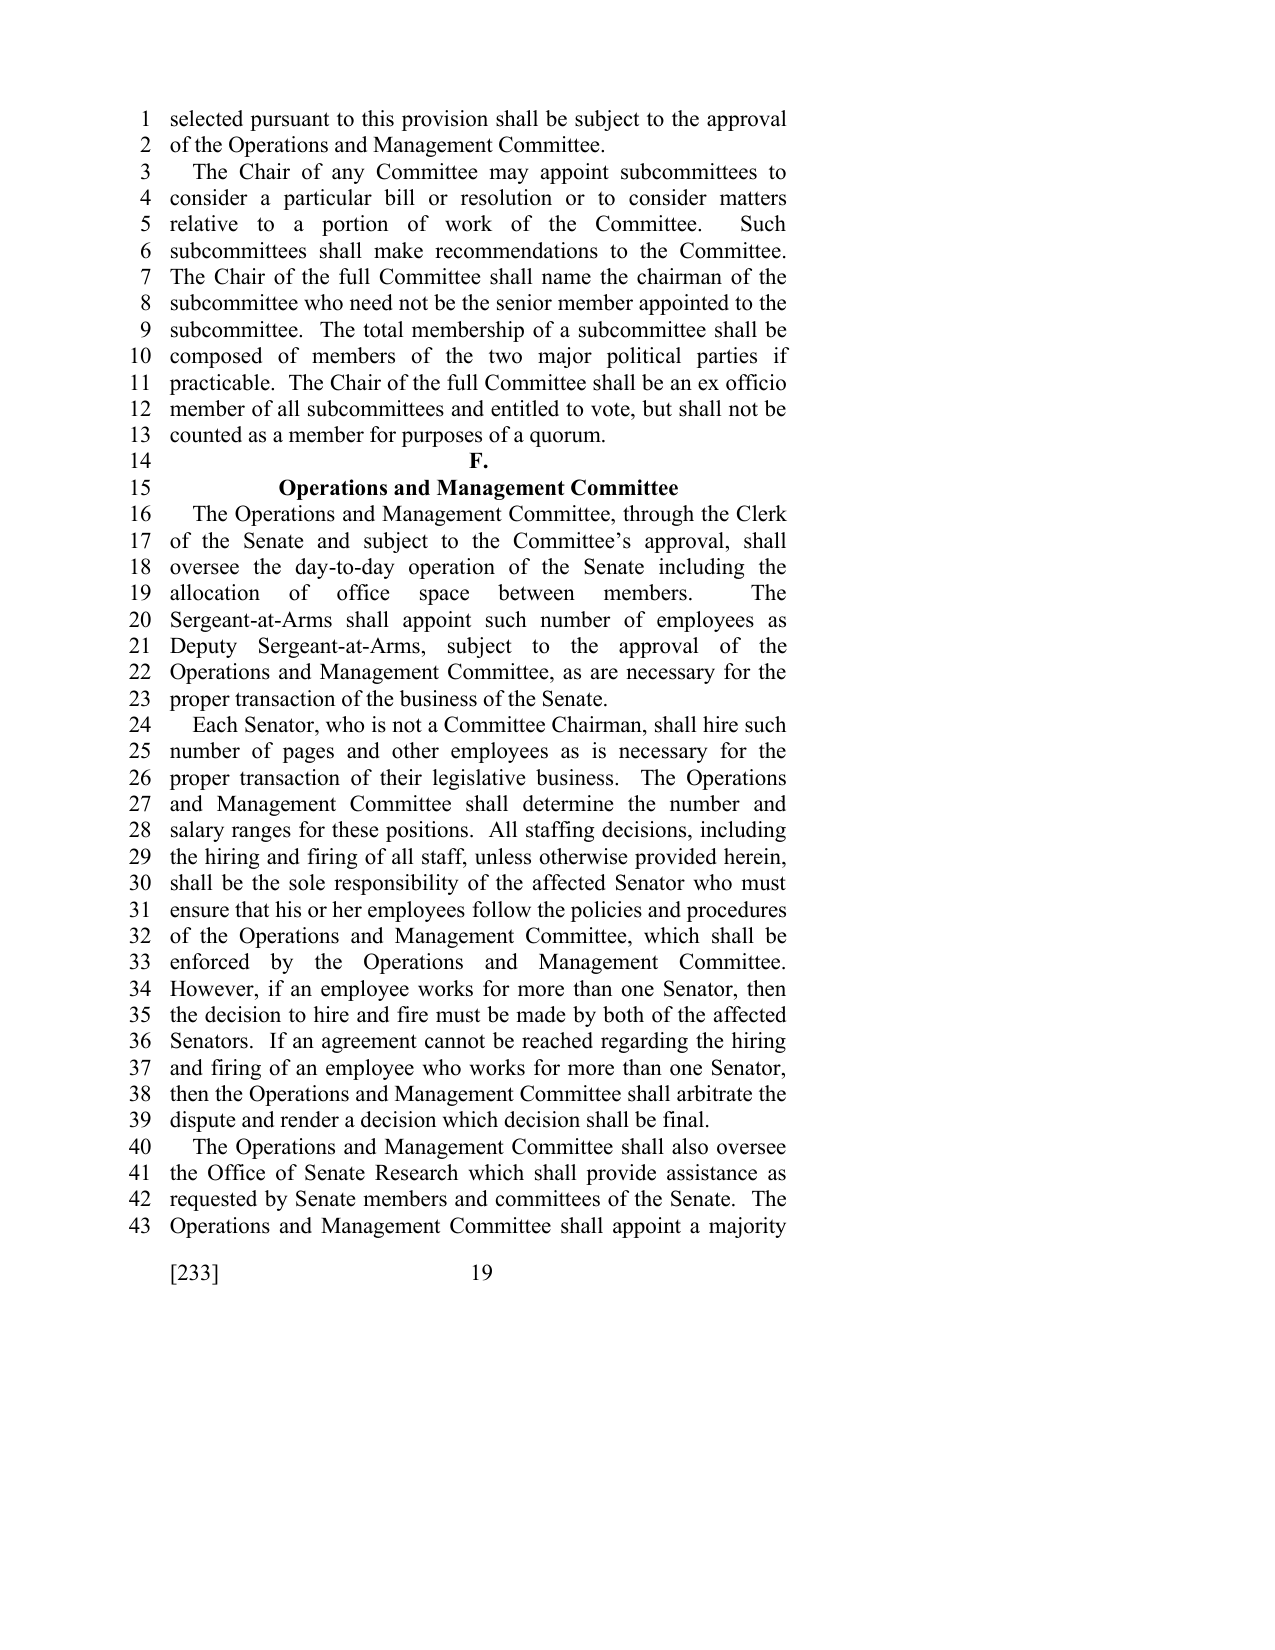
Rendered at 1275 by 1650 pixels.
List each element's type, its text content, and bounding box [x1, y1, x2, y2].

text The Operations and Management Committee, through the Clerk of the Senate and subject to the Committee’s approval, shall oversee the day-to-day operation of the Senate including the allocation of office space between members. The Sergeant-at-Arms shall appoint such number of employees as Deputy Sergeant-at-Arms, subject to the approval of the Operations and Management Committee, as are necessary for the proper transaction of the business of the Senate. [169, 500, 787, 711]
text F. [169, 448, 787, 474]
text The Chair of any Committee may appoint subcommittees to consider a particular bill or resolution or to consider matters relative to a portion of work of the Committee. Such subcommittees shall make recommendations to the Committee. The Chair of the full Committee shall name the chairman of the subcommittee who need not be the senior member appointed to the subcommittee. The total membership of a subcommittee shall be composed of members of the two major political parties if practicable. The Chair of the full Committee shall be an ex officio member of all subcommittees and entitled to vote, but shall not be counted as a member for purposes of a quorum. [169, 158, 787, 448]
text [169, 1133, 787, 1238]
text Operations and Management Committee [169, 474, 787, 500]
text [169, 105, 787, 158]
text Each Senator, who is not a Committee Chairman, shall hire such number of pages and other employees as is necessary for the proper transaction of their legislative business. The Operations and Management Committee shall determine the number and salary ranges for these positions. All staffing decisions, including the hiring and firing of all staff, unless otherwise provided herein, shall be the sole responsibility of the affected Senator who must ensure that his or her employees follow the policies and procedures of the Operations and Management Committee, which shall be enforced by the Operations and Management Committee. However, if an employee works for more than one Senator, then the decision to hire and fire must be made by both of the affected Senators. If an agreement cannot be reached regarding the hiring and firing of an employee who works for more than one Senator, then the Operations and Management Committee shall arbitrate the dispute and render a decision which decision shall be final. [169, 711, 787, 1133]
